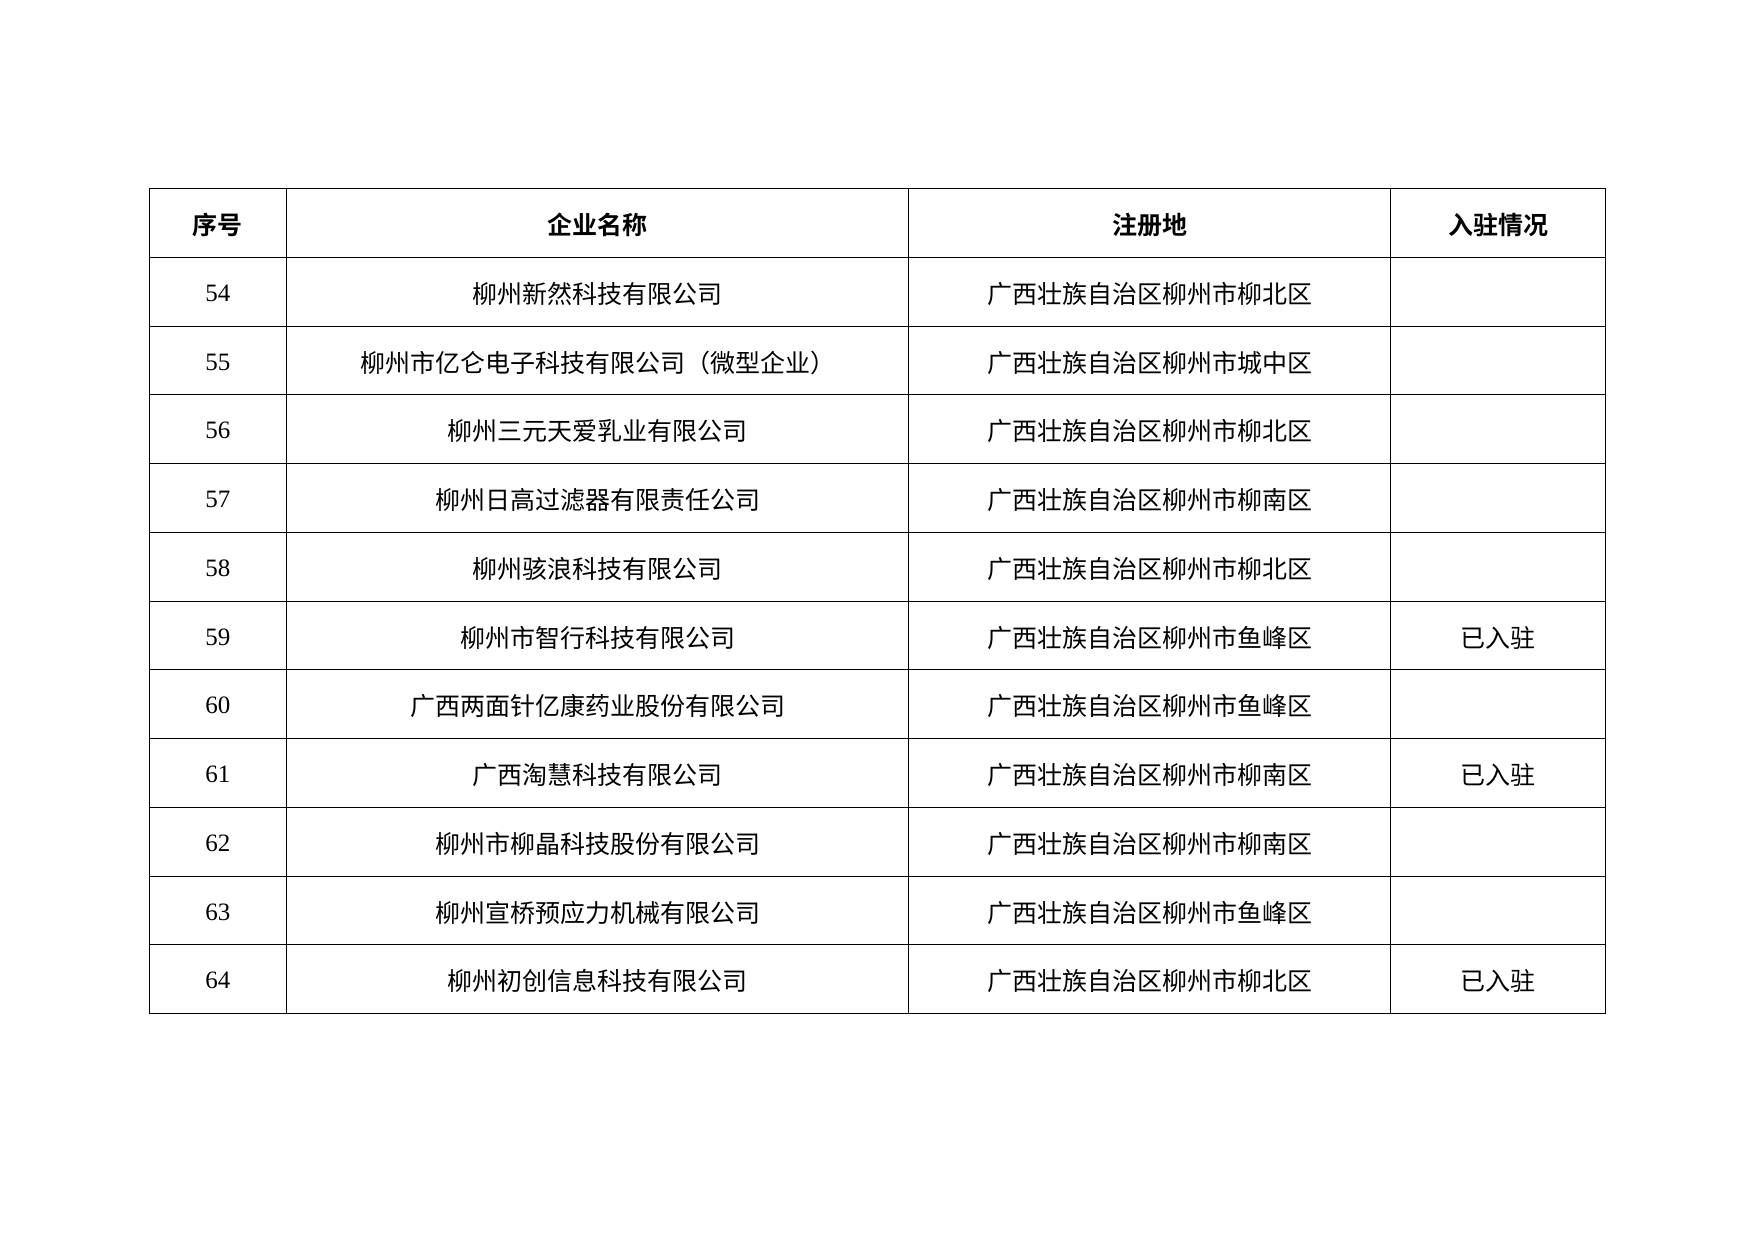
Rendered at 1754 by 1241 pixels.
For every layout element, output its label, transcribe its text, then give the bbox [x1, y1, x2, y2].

table_cell 柳州新然科技有限公司 [287, 258, 908, 326]
table_cell 60 [150, 670, 286, 738]
table_cell 广西壮族自治区柳州市柳北区 [909, 395, 1390, 463]
table_header 序号 [150, 189, 286, 257]
table_cell 已入驻 [1391, 602, 1605, 669]
table_cell 59 [150, 602, 286, 669]
table_cell 广西壮族自治区柳州市柳北区 [909, 945, 1390, 1013]
table_cell 广西壮族自治区柳州市柳南区 [909, 464, 1390, 532]
table_cell 广西壮族自治区柳州市柳南区 [909, 739, 1390, 807]
table_header 入驻情况 [1391, 189, 1605, 257]
table_header 企业名称 [287, 189, 908, 257]
table_cell 已入驻 [1391, 739, 1605, 807]
table_cell [1391, 533, 1605, 601]
table_cell 广西两面针亿康药业股份有限公司 [287, 670, 908, 738]
table_cell 55 [150, 327, 286, 394]
table_cell [1391, 395, 1605, 463]
table_cell 柳州市亿仑电子科技有限公司（微型企业） [287, 327, 908, 394]
table_cell 54 [150, 258, 286, 326]
table_cell 广西淘慧科技有限公司 [287, 739, 908, 807]
table_cell 62 [150, 808, 286, 876]
table_cell 58 [150, 533, 286, 601]
table_cell 63 [150, 877, 286, 944]
table_cell [1391, 464, 1605, 532]
table_cell [1391, 670, 1605, 738]
table_header 注册地 [909, 189, 1390, 257]
table_cell 已入驻 [1391, 945, 1605, 1013]
table_cell 广西壮族自治区柳州市鱼峰区 [909, 602, 1390, 669]
table_cell 广西壮族自治区柳州市鱼峰区 [909, 877, 1390, 944]
table_cell 广西壮族自治区柳州市柳北区 [909, 258, 1390, 326]
table_cell 61 [150, 739, 286, 807]
table_cell 柳州宣桥预应力机械有限公司 [287, 877, 908, 944]
table_cell 56 [150, 395, 286, 463]
table_cell 柳州骇浪科技有限公司 [287, 533, 908, 601]
table_cell [1391, 877, 1605, 944]
table_cell 57 [150, 464, 286, 532]
table_cell [1391, 258, 1605, 326]
table_cell 柳州日高过滤器有限责任公司 [287, 464, 908, 532]
table_cell [1391, 808, 1605, 876]
table_cell 柳州市柳晶科技股份有限公司 [287, 808, 908, 876]
table_cell 柳州市智行科技有限公司 [287, 602, 908, 669]
table_cell 广西壮族自治区柳州市柳北区 [909, 533, 1390, 601]
table_cell 64 [150, 945, 286, 1013]
table_cell 柳州三元天爱乳业有限公司 [287, 395, 908, 463]
table_cell 广西壮族自治区柳州市柳南区 [909, 808, 1390, 876]
table_cell [1391, 327, 1605, 394]
table_cell 广西壮族自治区柳州市鱼峰区 [909, 670, 1390, 738]
table_cell 广西壮族自治区柳州市城中区 [909, 327, 1390, 394]
table_cell 柳州初创信息科技有限公司 [287, 945, 908, 1013]
